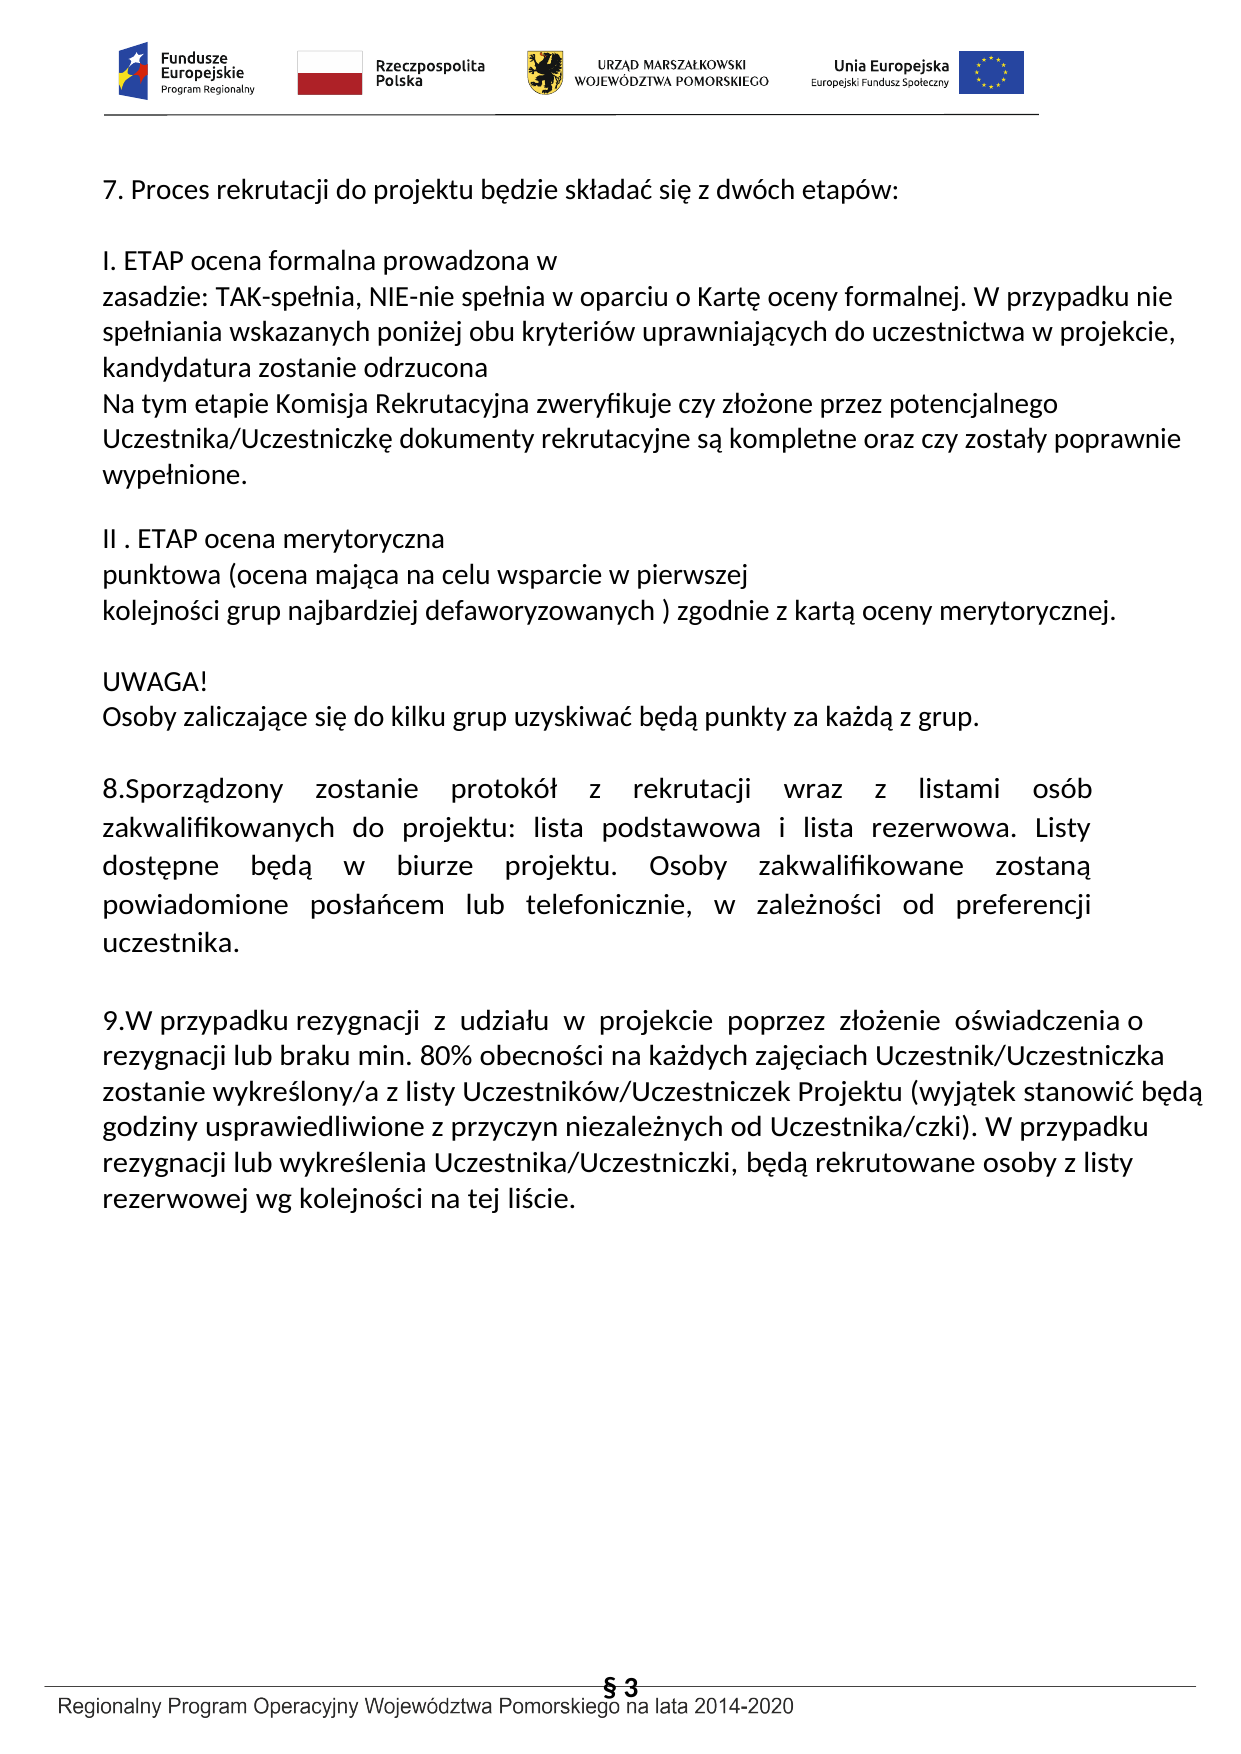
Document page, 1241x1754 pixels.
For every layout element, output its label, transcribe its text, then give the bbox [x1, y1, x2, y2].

text 8.Sporządzony zostanie protokół z rekrutacji wraz z listami osób zakwalifikowanych do projektu: lista podstawowa i lista rezerwowa. Listy dostępne będą w biurze projektu. Osoby zakwalifikowane zostaną powiadomione posłańcem lub telefonicznie, w zależności od preferencji uczestnika. [102, 771, 1093, 960]
text Na tym etapie Komisja Rekrutacyjna zweryfikuje czy złożone przez potencjalnego Uczestnika/Uczestniczkę dokumenty rekrutacyjne są kompletne oraz czy zostały poprawnie wypełnione. [102, 385, 1215, 492]
text 9.W przypadku rezygnacji z udziału w projekcie poprzez złożenie oświadczenia o rezygnacji lub braku min. 80% obecności na każdych zajęciach Uczestnik/Uczestniczka zostanie wykreślony/a z listy Uczestników/Uczestniczek Projektu (wyjątek stanowić będą godziny usprawiedliwione z przyczyn niezależnych od Uczestnika/czki). W przypadku rezygnacji lub wykreślenia Uczestnika/Uczestniczki, będą rekrutowane osoby z listy rezerwowej wg kolejności na tej liście. [102, 1002, 1215, 1215]
picture [44, 1686, 1197, 1718]
text I. ETAP ocena formalna prowadzona w [102, 242, 1215, 278]
text kolejności grup najbardziej defaworyzowanych ) zgodnie z kartą oceny merytorycznej. [102, 592, 1215, 627]
text punktowa (ocena mająca na celu wsparcie w pierwszej [102, 556, 1215, 592]
text 7. Proces rekrutacji do projektu będzie składać się z dwóch etapów: [102, 171, 1215, 207]
text kandydatura zostanie odrzucona [102, 349, 1215, 385]
text zasadzie: TAK-spełnia, NIE-nie spełnia w oparciu o Kartę oceny formalnej. W przypadku nie spełniania wskazanych poniżej obu kryteriów uprawniających do uczestnictwa w projekcie, [102, 278, 1215, 349]
text UWAGA! [102, 663, 1215, 698]
text Osoby zaliczające się do kilku grup uzyskiwać będą punkty za każdą z grup. [102, 698, 1215, 734]
subtitle § 3 [102, 1669, 1138, 1704]
text II . ETAP ocena merytoryczna [102, 520, 1215, 556]
